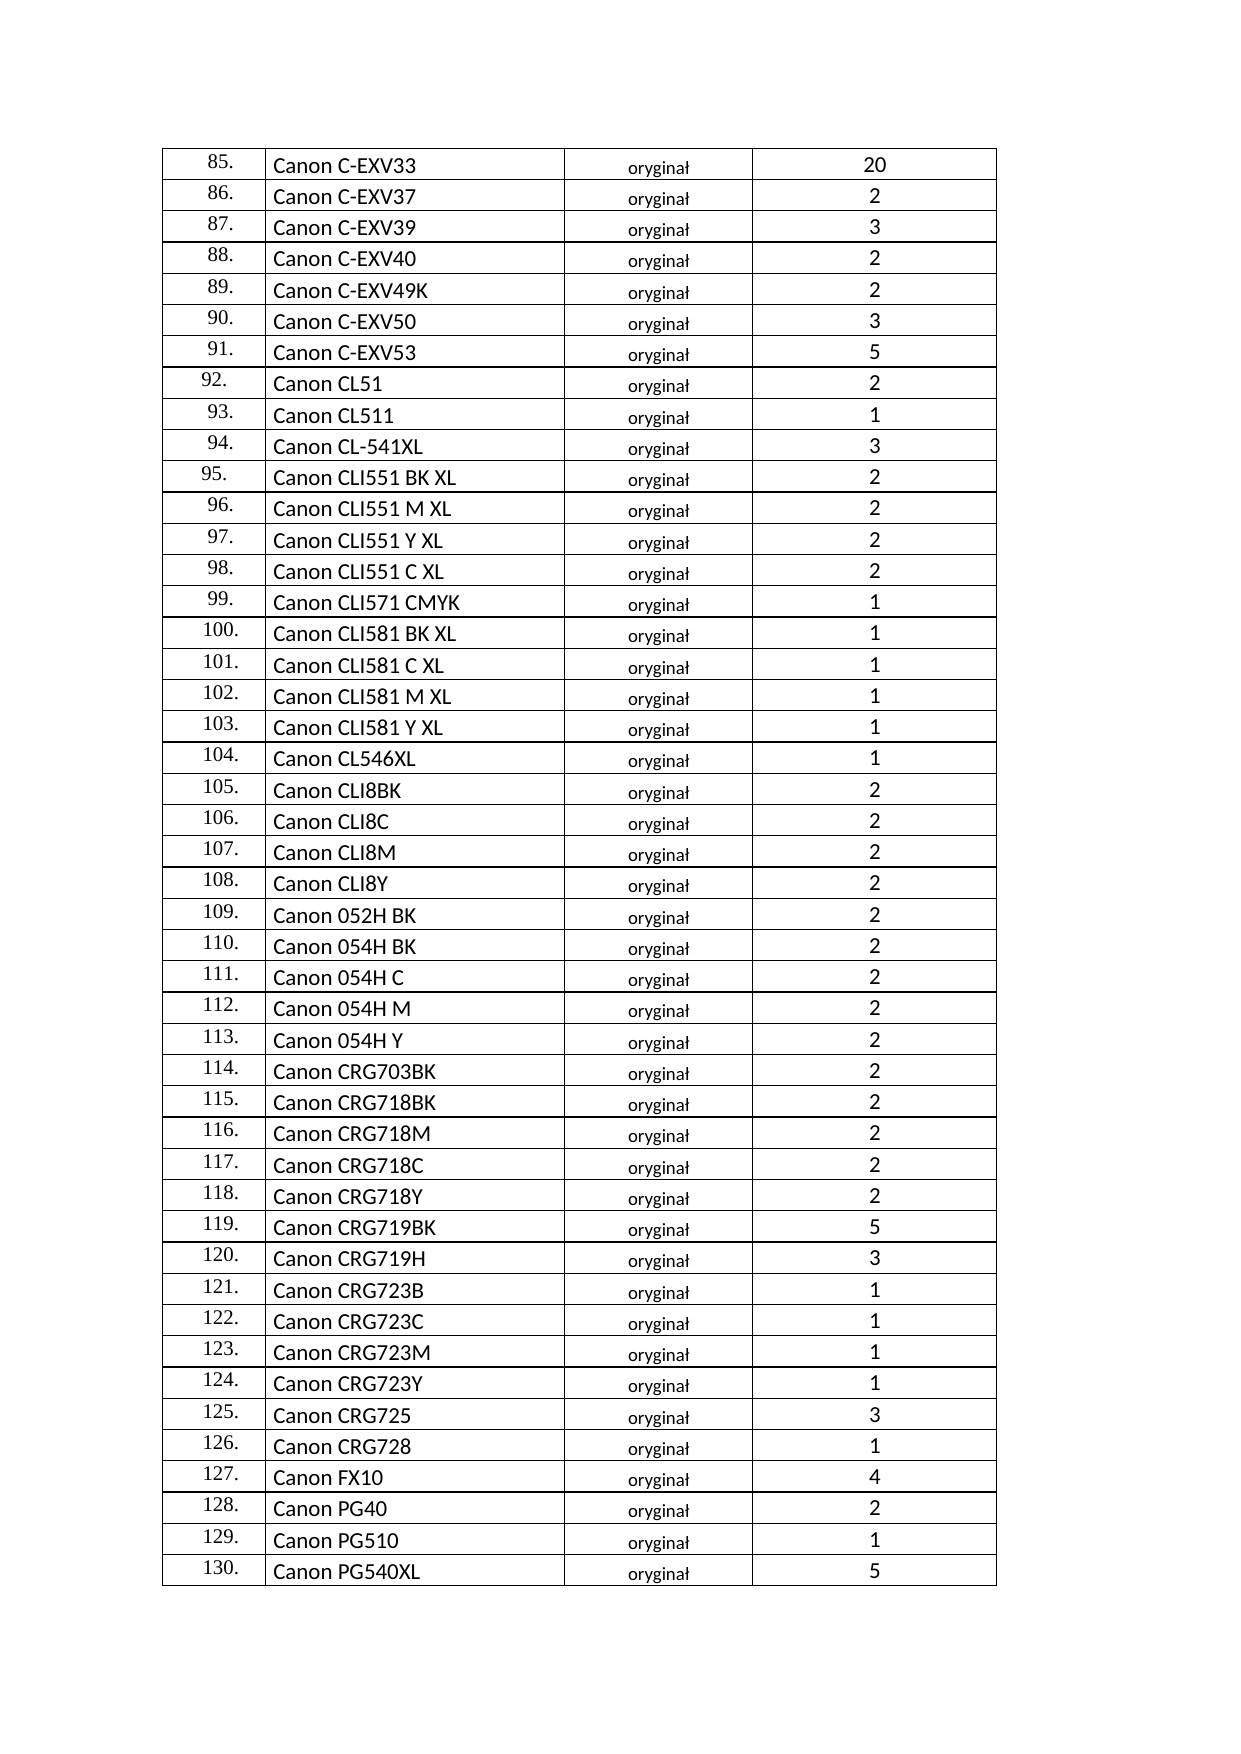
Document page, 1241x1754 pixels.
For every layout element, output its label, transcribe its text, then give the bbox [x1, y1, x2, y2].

table_cell 123. [163, 1336, 265, 1366]
table_cell oryginał [565, 836, 752, 866]
table_cell 3 [753, 430, 996, 460]
table_cell oryginał [565, 1055, 752, 1085]
table_cell Canon C-EXV50 [266, 305, 564, 335]
table_cell Canon CLI551 C XL [266, 555, 564, 585]
table_cell 20 [753, 149, 996, 179]
table_cell 100. [163, 618, 265, 648]
table_cell 2 [753, 243, 996, 273]
table_cell 2 [753, 493, 996, 523]
table_cell 96. [163, 493, 265, 523]
table_cell Canon 054H C [266, 961, 564, 991]
table_cell 90. [163, 305, 265, 335]
table_cell oryginał [565, 555, 752, 585]
table_cell 1 [753, 586, 996, 616]
table_cell Canon CLI581 M XL [266, 680, 564, 710]
table_cell Canon CL51 [266, 368, 564, 398]
table_cell oryginał [565, 711, 752, 741]
table_cell Canon CRG723M [266, 1336, 564, 1366]
table_cell 125. [163, 1399, 265, 1429]
table_cell Canon PG40 [266, 1493, 564, 1523]
table_cell Canon C-EXV40 [266, 243, 564, 273]
table_cell oryginał [565, 524, 752, 554]
table_cell oryginał [565, 149, 752, 179]
table_cell oryginał [565, 993, 752, 1023]
table_cell 98. [163, 555, 265, 585]
table_cell Canon C-EXV39 [266, 211, 564, 241]
table_cell oryginał [565, 805, 752, 835]
table_cell 1 [753, 1524, 996, 1554]
table_cell 130. [163, 1555, 265, 1585]
table_cell Canon CL511 [266, 399, 564, 429]
table_cell 91. [163, 336, 265, 366]
table_cell 1 [753, 680, 996, 710]
table_cell 1 [753, 649, 996, 679]
table_cell oryginał [565, 649, 752, 679]
table_cell 3 [753, 211, 996, 241]
table_cell 86. [163, 180, 265, 210]
table_cell 129. [163, 1524, 265, 1554]
table_cell Canon CLI581 Y XL [266, 711, 564, 741]
table_cell 124. [163, 1368, 265, 1398]
table_cell oryginał [565, 1430, 752, 1460]
table_cell Canon 054H Y [266, 1024, 564, 1054]
table_cell 105. [163, 774, 265, 804]
table_cell Canon C-EXV33 [266, 149, 564, 179]
table_cell 2 [753, 836, 996, 866]
table_cell oryginał [565, 1399, 752, 1429]
table_cell 95. [163, 461, 265, 491]
table_cell oryginał [565, 430, 752, 460]
table_cell oryginał [565, 930, 752, 960]
table_cell 2 [753, 899, 996, 929]
table_cell 2 [753, 961, 996, 991]
table_cell oryginał [565, 1336, 752, 1366]
table_cell 1 [753, 399, 996, 429]
table_cell 1 [753, 1336, 996, 1366]
table_cell 2 [753, 524, 996, 554]
table_cell 2 [753, 1180, 996, 1210]
table_cell 109. [163, 899, 265, 929]
table_cell 114. [163, 1055, 265, 1085]
table_cell 89. [163, 274, 265, 304]
table_cell Canon CRG719H [266, 1243, 564, 1273]
table_cell 2 [753, 1118, 996, 1148]
table_cell Canon C-EXV53 [266, 336, 564, 366]
table_cell Canon CLI581 C XL [266, 649, 564, 679]
table_cell oryginał [565, 399, 752, 429]
table_cell oryginał [565, 1274, 752, 1304]
table_cell 2 [753, 993, 996, 1023]
table_cell oryginał [565, 586, 752, 616]
table_cell 122. [163, 1305, 265, 1335]
table_cell 3 [753, 1399, 996, 1429]
table_cell 126. [163, 1430, 265, 1460]
table_cell oryginał [565, 211, 752, 241]
table_cell Canon CRG703BK [266, 1055, 564, 1085]
table_cell Canon CLI8M [266, 836, 564, 866]
table_cell Canon PG540XL [266, 1555, 564, 1585]
table_cell oryginał [565, 493, 752, 523]
table_cell 2 [753, 1024, 996, 1054]
table_cell 2 [753, 805, 996, 835]
table_cell Canon CL-541XL [266, 430, 564, 460]
table_cell 116. [163, 1118, 265, 1148]
table_cell 94. [163, 430, 265, 460]
table_cell 2 [753, 868, 996, 898]
table_cell 2 [753, 1055, 996, 1085]
table_cell Canon CRG725 [266, 1399, 564, 1429]
table_cell 121. [163, 1274, 265, 1304]
table_cell 117. [163, 1149, 265, 1179]
table_cell oryginał [565, 868, 752, 898]
table_cell Canon CL546XL [266, 743, 564, 773]
table_cell 85. [163, 149, 265, 179]
table_cell 2 [753, 1086, 996, 1116]
table_cell Canon CRG718M [266, 1118, 564, 1148]
table_cell 106. [163, 805, 265, 835]
table_cell 2 [753, 1149, 996, 1179]
table_cell Canon CLI8Y [266, 868, 564, 898]
table_cell 113. [163, 1024, 265, 1054]
table_cell Canon 052H BK [266, 899, 564, 929]
table_cell oryginał [565, 680, 752, 710]
table_cell 4 [753, 1461, 996, 1491]
table_cell Canon FX10 [266, 1461, 564, 1491]
table_cell Canon CLI551 M XL [266, 493, 564, 523]
table_cell 2 [753, 274, 996, 304]
table_cell oryginał [565, 774, 752, 804]
table_cell 99. [163, 586, 265, 616]
table_cell Canon CRG719BK [266, 1211, 564, 1241]
table_cell oryginał [565, 1149, 752, 1179]
table_cell oryginał [565, 1555, 752, 1585]
table_cell Canon CRG723B [266, 1274, 564, 1304]
table_cell oryginał [565, 1024, 752, 1054]
table_cell 2 [753, 555, 996, 585]
table_cell 1 [753, 1305, 996, 1335]
table_cell Canon CLI571 CMYK [266, 586, 564, 616]
table_cell Canon PG510 [266, 1524, 564, 1554]
table_cell 108. [163, 868, 265, 898]
table_cell 127. [163, 1461, 265, 1491]
table_cell 115. [163, 1086, 265, 1116]
table_cell oryginał [565, 1086, 752, 1116]
table_cell 87. [163, 211, 265, 241]
table_cell oryginał [565, 180, 752, 210]
table_cell 2 [753, 368, 996, 398]
table_cell Canon CRG718BK [266, 1086, 564, 1116]
table_cell oryginał [565, 243, 752, 273]
table_cell oryginał [565, 274, 752, 304]
table_cell oryginał [565, 899, 752, 929]
table_cell oryginał [565, 1305, 752, 1335]
table_cell oryginał [565, 368, 752, 398]
table_cell 5 [753, 336, 996, 366]
table_cell 88. [163, 243, 265, 273]
table_cell Canon 054H BK [266, 930, 564, 960]
table_cell 110. [163, 930, 265, 960]
table_cell 2 [753, 461, 996, 491]
table_cell oryginał [565, 743, 752, 773]
table_cell Canon CRG718C [266, 1149, 564, 1179]
table_cell Canon C-EXV37 [266, 180, 564, 210]
table_cell 104. [163, 743, 265, 773]
table_cell oryginał [565, 1493, 752, 1523]
table_cell Canon CRG723C [266, 1305, 564, 1335]
table_cell oryginał [565, 1118, 752, 1148]
table_cell 101. [163, 649, 265, 679]
table_cell 119. [163, 1211, 265, 1241]
table_cell oryginał [565, 961, 752, 991]
table_cell 118. [163, 1180, 265, 1210]
table_cell 2 [753, 930, 996, 960]
table_cell oryginał [565, 1243, 752, 1273]
table_cell 97. [163, 524, 265, 554]
table_cell 93. [163, 399, 265, 429]
table_cell 1 [753, 1274, 996, 1304]
table_cell Canon CLI581 BK XL [266, 618, 564, 648]
table_cell Canon CLI551 BK XL [266, 461, 564, 491]
table_cell Canon CLI8C [266, 805, 564, 835]
table_cell 102. [163, 680, 265, 710]
table_cell oryginał [565, 1524, 752, 1554]
table_cell Canon CRG723Y [266, 1368, 564, 1398]
table_cell 1 [753, 743, 996, 773]
table_cell 112. [163, 993, 265, 1023]
table_cell oryginał [565, 618, 752, 648]
table_cell 120. [163, 1243, 265, 1273]
table_cell 2 [753, 180, 996, 210]
table_cell oryginał [565, 1211, 752, 1241]
table_cell 5 [753, 1211, 996, 1241]
table_cell 107. [163, 836, 265, 866]
table_cell oryginał [565, 305, 752, 335]
table_cell 3 [753, 305, 996, 335]
table_cell Canon CLI8BK [266, 774, 564, 804]
table_cell Canon CRG718Y [266, 1180, 564, 1210]
table_cell oryginał [565, 1180, 752, 1210]
table_cell 1 [753, 1368, 996, 1398]
table_cell oryginał [565, 461, 752, 491]
table_cell Canon CRG728 [266, 1430, 564, 1460]
table_cell oryginał [565, 1461, 752, 1491]
table_cell 103. [163, 711, 265, 741]
table_cell 1 [753, 711, 996, 741]
table_cell 3 [753, 1243, 996, 1273]
table_cell 2 [753, 774, 996, 804]
table_cell 5 [753, 1555, 996, 1585]
table_cell 111. [163, 961, 265, 991]
table_cell 2 [753, 1493, 996, 1523]
table_cell Canon C-EXV49K [266, 274, 564, 304]
table_cell Canon 054H M [266, 993, 564, 1023]
table_cell oryginał [565, 1368, 752, 1398]
table_cell 1 [753, 618, 996, 648]
table_cell oryginał [565, 336, 752, 366]
table_cell 92. [163, 368, 265, 398]
table_cell Canon CLI551 Y XL [266, 524, 564, 554]
table_cell 128. [163, 1493, 265, 1523]
table_cell 1 [753, 1430, 996, 1460]
